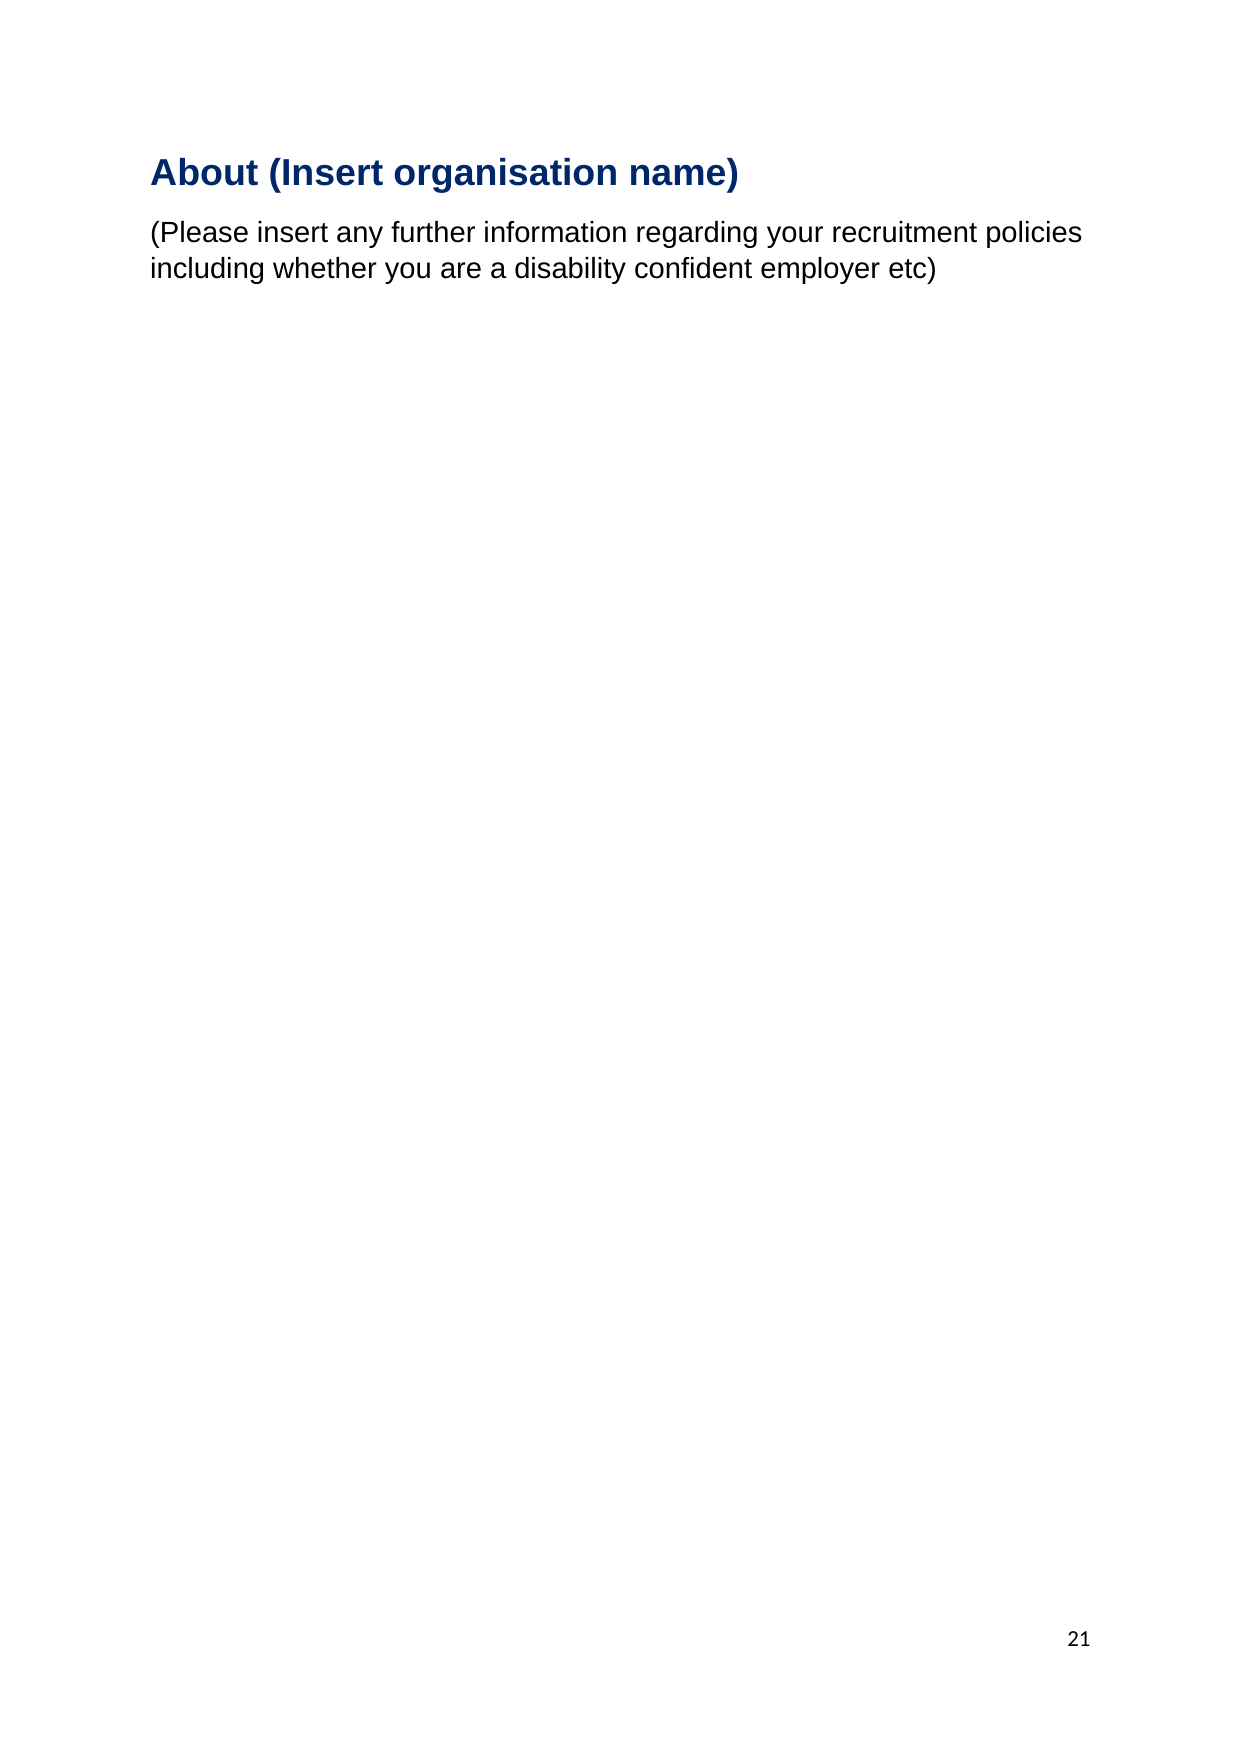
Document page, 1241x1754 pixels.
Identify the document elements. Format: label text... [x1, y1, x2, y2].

text (Please insert any further information regarding your recruitment policies including whether you are a disability confident employer etc) [150, 215, 1090, 284]
subtitle About (Insert organisation name) [150, 150, 1090, 193]
